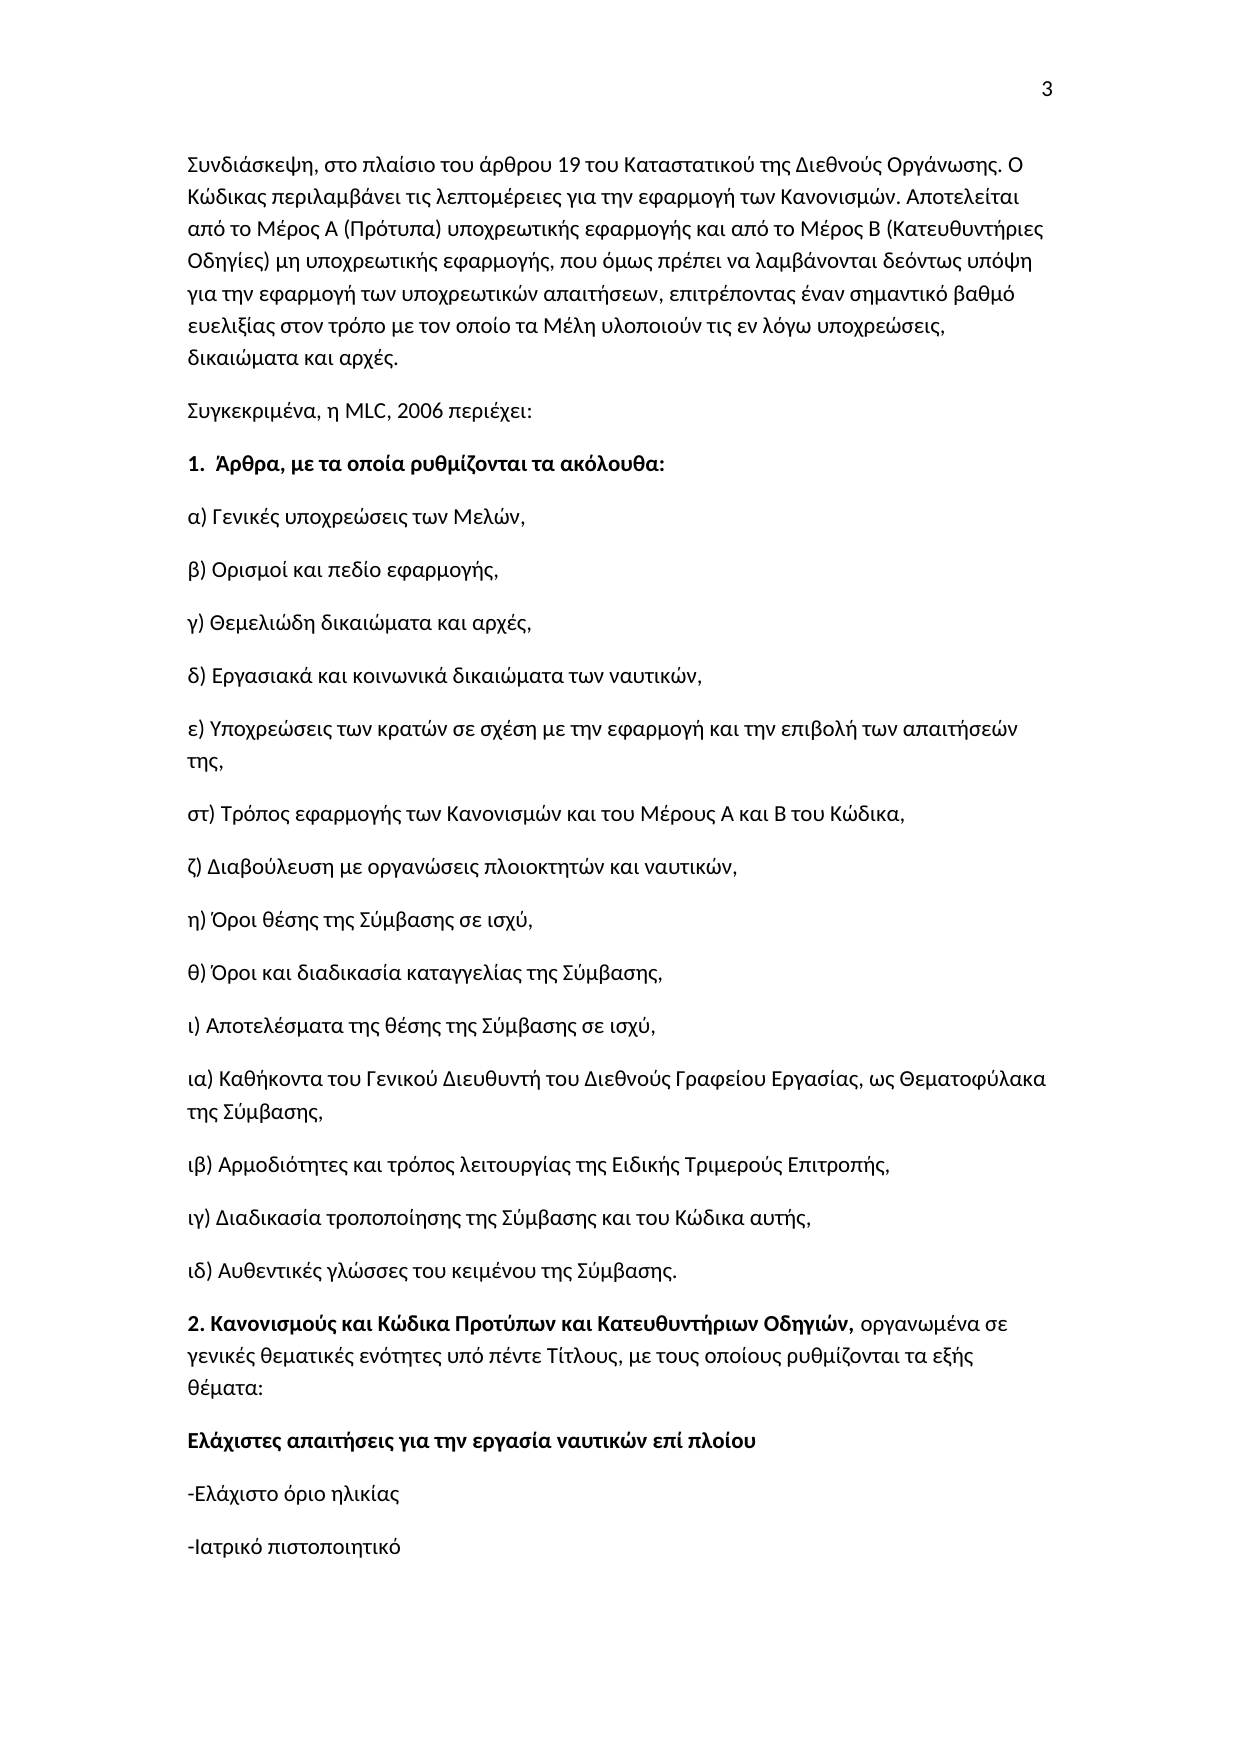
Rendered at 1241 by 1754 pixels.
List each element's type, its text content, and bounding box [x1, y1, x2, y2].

text -Ελάχιστο όριο ηλικίας [187, 1479, 1053, 1507]
text ιδ) Αυθεντικές γλώσσες του κειμένου της Σύμβασης. [187, 1256, 1053, 1284]
text α) Γενικές υποχρεώσεις των Μελών, [187, 502, 1053, 530]
text Ελάχιστες απαιτήσεις για την εργασία ναυτικών επί πλοίου [187, 1426, 1053, 1454]
text ιβ) Αρμοδιότητες και τρόπος λειτουργίας της Ειδικής Τριμερούς Επιτροπής, [187, 1150, 1053, 1178]
text ι) Αποτελέσματα της θέσης της Σύμβασης σε ισχύ, [187, 1012, 1053, 1039]
text στ) Τρόπος εφαρμογής των Κανονισμών και του Μέρους Α και Β του Κώδικα, [187, 799, 1053, 827]
text η) Όροι θέσης της Σύμβασης σε ισχύ, [187, 906, 1053, 933]
text ιγ) Διαδικασία τροποποίησης της Σύμβασης και του Κώδικα αυτής, [187, 1203, 1053, 1231]
text 1. Άρθρα, με τα οποία ρυθμίζονται τα ακόλουθα: [187, 449, 1053, 477]
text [187, 150, 1053, 371]
text ζ) Διαβούλευση με οργανώσεις πλοιοκτητών και ναυτικών, [187, 852, 1053, 881]
text β) Ορισμοί και πεδίο εφαρμογής, [187, 555, 1053, 583]
text γ) Θεμελιώδη δικαιώματα και αρχές, [187, 608, 1053, 636]
text θ) Όροι και διαδικασία καταγγελίας της Σύμβασης, [187, 958, 1053, 987]
text ε) Υποχρεώσεις των κρατών σε σχέση με την εφαρμογή και την επιβολή των απαιτήσεών της, [187, 714, 1053, 774]
text ια) Καθήκοντα του Γενικού Διευθυντή του Διεθνούς Γραφείου Εργασίας, ως Θεματοφύλακα της Σύμβασης, [187, 1064, 1053, 1125]
text δ) Εργασιακά και κοινωνικά δικαιώματα των ναυτικών, [187, 661, 1053, 689]
text Συγκεκριμένα, η MLC, 2006 περιέχει: [187, 396, 1053, 424]
text -Ιατρικό πιστοποιητικό [187, 1532, 1053, 1560]
text 2. Κανονισμούς και Κώδικα Προτύπων και Κατευθυντήριων Οδηγιών, οργανωμένα σε γενικές θεματικές ενότητες υπό πέντε Τίτλους, με τους οποίους ρυθμίζονται τα εξής θέματα: [187, 1309, 1053, 1401]
